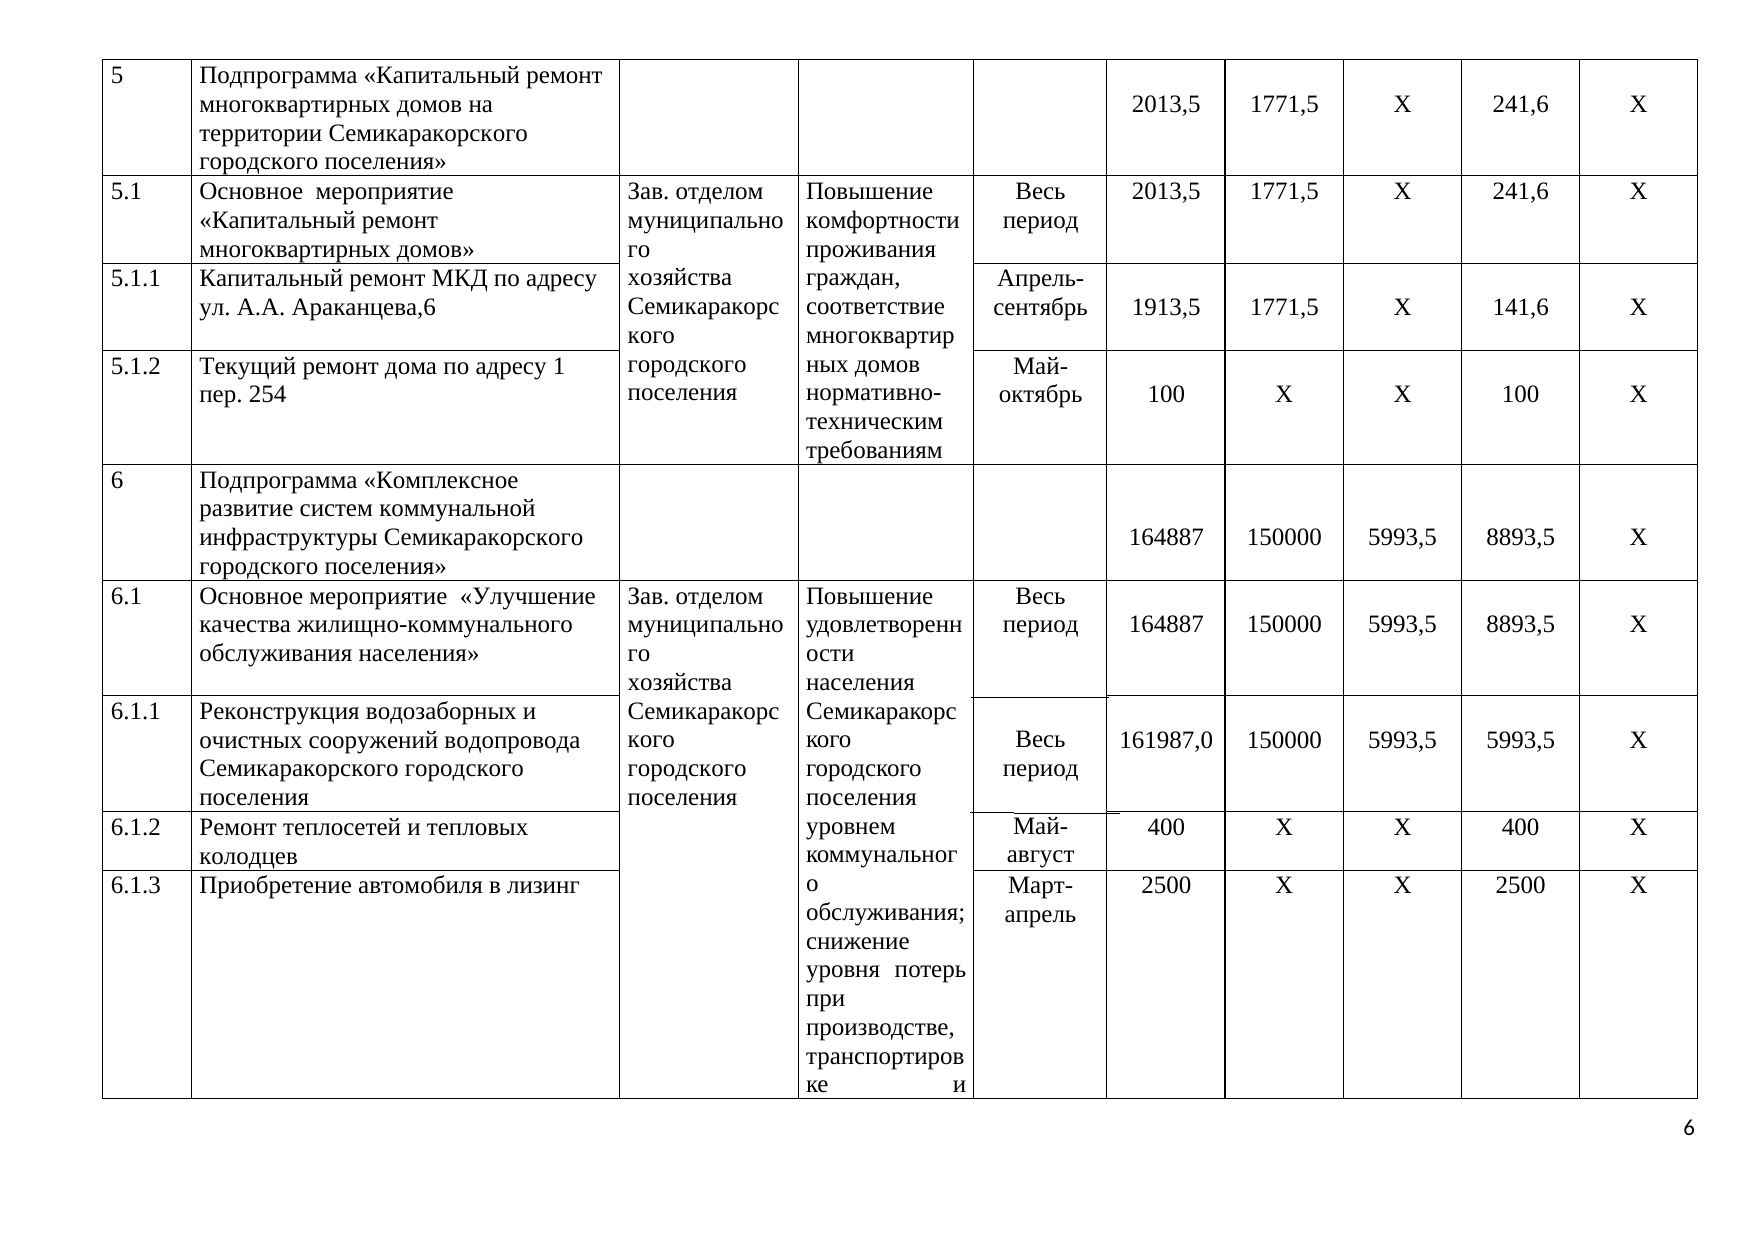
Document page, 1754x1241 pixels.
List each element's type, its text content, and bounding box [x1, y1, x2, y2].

table_cell Х [1226, 351, 1343, 464]
table_cell 8893,5 [1462, 465, 1579, 580]
table_cell Х [1580, 60, 1697, 175]
table_cell Весь период Весь период Май-август [974, 581, 1106, 697]
table_cell Май-октябрь [974, 351, 1106, 464]
table_cell Ремонт теплосетей и тепловых колодцев [192, 812, 619, 869]
table_cell Х [1580, 581, 1697, 695]
table_cell 100 [1462, 351, 1579, 464]
table_cell Х [1344, 812, 1461, 869]
table_cell 5993,5 [1344, 465, 1461, 580]
table_cell Повышение удовлетворенности населения Семикаракорского городского поселения уровнем коммунального обслуживания; снижение уровня потерь при производстве, транспортировке и распределении коммунальных ресурсов. [799, 581, 973, 1098]
table_cell 400 [1107, 812, 1224, 869]
table_cell 1771,5 [1226, 176, 1343, 262]
table_cell Подпрограмма «Капитальный ремонт многоквартирных домов на территории Семикаракорского городского поселения» [192, 60, 619, 175]
table_cell 1913,5 [1107, 264, 1224, 350]
table_cell 161987,0 [1107, 696, 1224, 811]
table_cell 2500 [1107, 871, 1224, 1098]
table_cell Апрель-сентябрь [974, 264, 1106, 350]
table_cell Капитальный ремонт МКД по адресу ул. А.А. Араканцева,6 [192, 264, 619, 350]
table_cell 400 [1462, 812, 1579, 869]
table_cell Х [1226, 871, 1343, 1098]
table_cell 6.1 [103, 581, 191, 695]
table_cell 5.1.2 [103, 351, 191, 464]
table_cell [799, 465, 973, 580]
table_cell 5.1.1 [103, 264, 191, 350]
table_cell 150000 [1226, 696, 1343, 811]
table_cell 2500 [1462, 871, 1579, 1098]
table_cell Март-апрель [974, 871, 1106, 1098]
table_cell Основное мероприятие «Капитальный ремонт многоквартирных домов» [192, 176, 619, 262]
table_cell 5993,5 [1344, 696, 1461, 811]
table_cell [974, 465, 1106, 580]
table_cell Х [1344, 264, 1461, 350]
table_cell Подпрограмма «Комплексное развитие систем коммунальной инфраструктуры Семикаракорского городского поселения» [192, 465, 619, 580]
table_cell 1771,5 [1226, 264, 1343, 350]
table_cell 150000 [1226, 581, 1343, 695]
table_cell Х [1580, 465, 1697, 580]
table_cell 1771,5 [1226, 60, 1343, 175]
table_cell 164887 [1107, 465, 1224, 580]
table_cell Весь период Весь период Май-август [974, 698, 1106, 869]
table_cell Основное мероприятие «Улучшение качества жилищно-коммунального обслуживания населения» [192, 581, 619, 695]
table_cell 141,6 [1462, 264, 1579, 350]
table_cell Повышение комфортности проживания граждан, соответствие многоквартирных домов нормативно-техническим требованиям [799, 176, 973, 464]
table_cell 2013,5 [1107, 60, 1224, 175]
table_cell Х [1580, 871, 1697, 1098]
table_cell 241,6 [1462, 60, 1579, 175]
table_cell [620, 176, 798, 464]
table_cell 241,6 [1462, 176, 1579, 262]
table_cell [620, 60, 798, 175]
table_cell 5.1 [103, 176, 191, 262]
table_cell 6.1.2 [103, 812, 191, 869]
table_cell 5 [103, 60, 191, 175]
table_cell Х [1344, 351, 1461, 464]
table_cell [799, 60, 973, 175]
table_cell 164887 [1107, 581, 1224, 695]
table_cell Х [1580, 351, 1697, 464]
table_cell 5993,5 [1344, 581, 1461, 695]
table_cell Весь период [974, 176, 1106, 262]
table_cell 150000 [1226, 465, 1343, 580]
table_cell Х [1344, 60, 1461, 175]
table_cell Х [1580, 696, 1697, 811]
table_cell Зав. отделом муниципального хозяйства Семикаракорского городского поселения [620, 581, 798, 1098]
table_cell Реконструкция водозаборных и очистных сооружений водопровода Семикаракорского городского поселения [192, 696, 619, 811]
table_cell Х [1344, 871, 1461, 1098]
table_cell [974, 60, 1106, 175]
table_cell 6 [103, 465, 191, 580]
table_cell 2013,5 [1107, 176, 1224, 262]
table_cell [192, 871, 619, 1098]
table_cell Х [1580, 176, 1697, 262]
table_cell 8893,5 [1462, 581, 1579, 695]
table_cell Текущий ремонт дома по адресу 1 пер. 254 [192, 351, 619, 464]
table_cell 6.1.1 [103, 696, 191, 811]
table_cell [620, 465, 798, 580]
table_cell 5993,5 [1462, 696, 1579, 811]
table_cell 6.1.3 [103, 871, 191, 1098]
table_cell 100 [1107, 351, 1224, 464]
table_cell Х [1226, 812, 1343, 869]
table_cell Х [1344, 176, 1461, 262]
table_cell Х [1580, 812, 1697, 869]
table_cell Х [1580, 264, 1697, 350]
